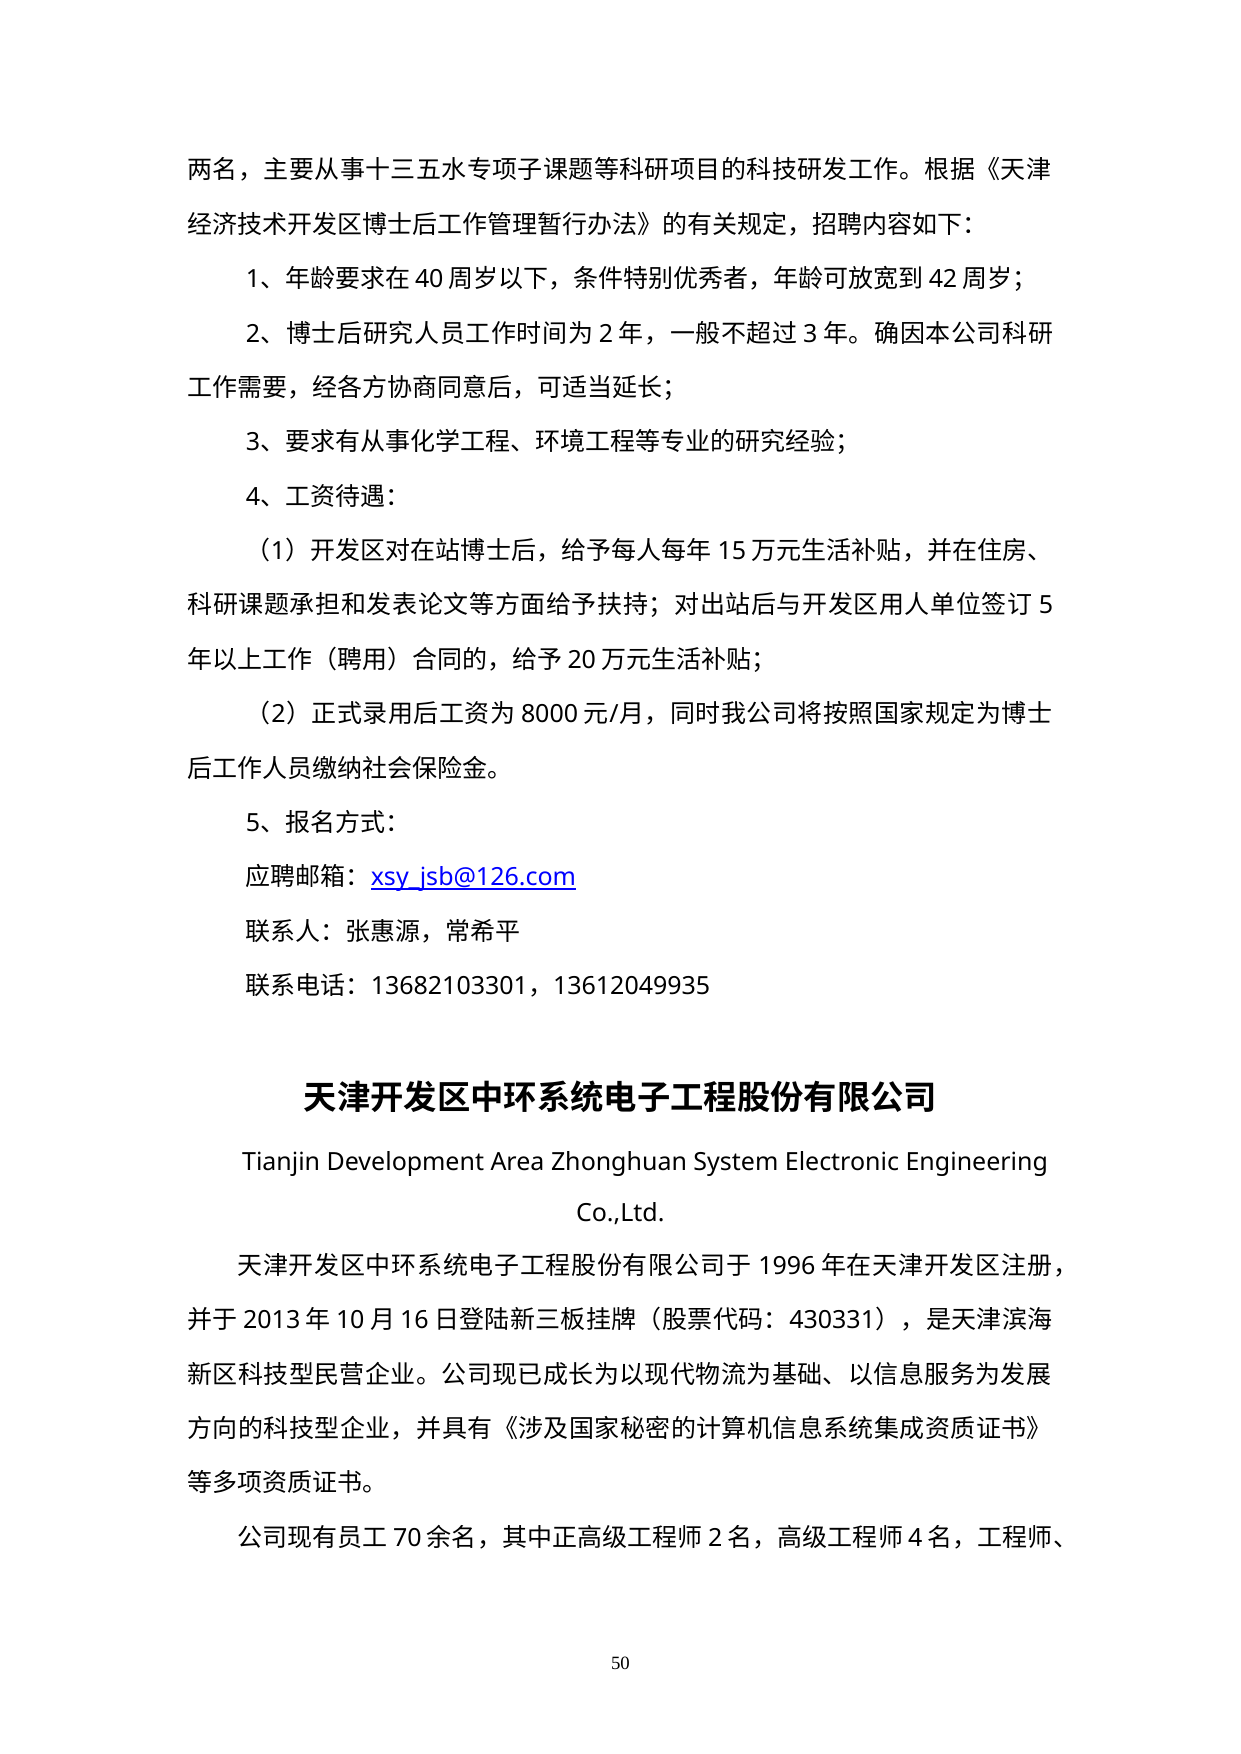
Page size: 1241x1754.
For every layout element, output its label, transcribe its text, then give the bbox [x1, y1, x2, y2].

text Tianjin Development Area Zhonghuan System Electronic Engineering Co.,Ltd. [187, 1143, 1053, 1228]
text 联系人：张惠源，常希平 [187, 911, 1053, 947]
text 天津开发区中环系统电子工程股份有限公司于1996年在天津开发区注册，并于2013年10月16日登陆新三板挂牌（股票代码：430331），是天津滨海新区科技型民营企业。公司现已成长为以现代物流为基础、以信息服务为发展方向的科技型企业，并具有《涉及国家秘密的计算机信息系统集成资质证书》等多项资质证书。 [187, 1245, 1053, 1499]
subtitle 天津开发区中环系统电子工程股份有限公司 [187, 1071, 1053, 1119]
text 联系电话：13682103301，13612049935 [187, 966, 1053, 1002]
text 2、博士后研究人员工作时间为2年，一般不超过3年。确因本公司科研工作需要，经各方协商同意后，可适当延长； [187, 313, 1053, 404]
text 4、工资待遇： [187, 476, 1053, 512]
text （1）开发区对在站博士后，给予每人每年15万元生活补贴，并在住房、科研课题承担和发表论文等方面给予扶持；对出站后与开发区用人单位签订5年以上工作（聘用）合同的，给予20万元生活补贴； [187, 531, 1053, 676]
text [187, 1517, 1053, 1553]
text 5、报名方式： [187, 802, 1053, 839]
text （2）正式录用后工资为8000元/月，同时我公司将按照国家规定为博士后工作人员缴纳社会保险金。 [187, 694, 1053, 784]
text 3、要求有从事化学工程、环境工程等专业的研究经验； [187, 422, 1053, 458]
text 1、年龄要求在40周岁以下，条件特别优秀者，年龄可放宽到42周岁； [187, 259, 1053, 295]
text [187, 150, 1053, 241]
text 应聘邮箱：xsy_jsb@126.com [187, 857, 1053, 893]
